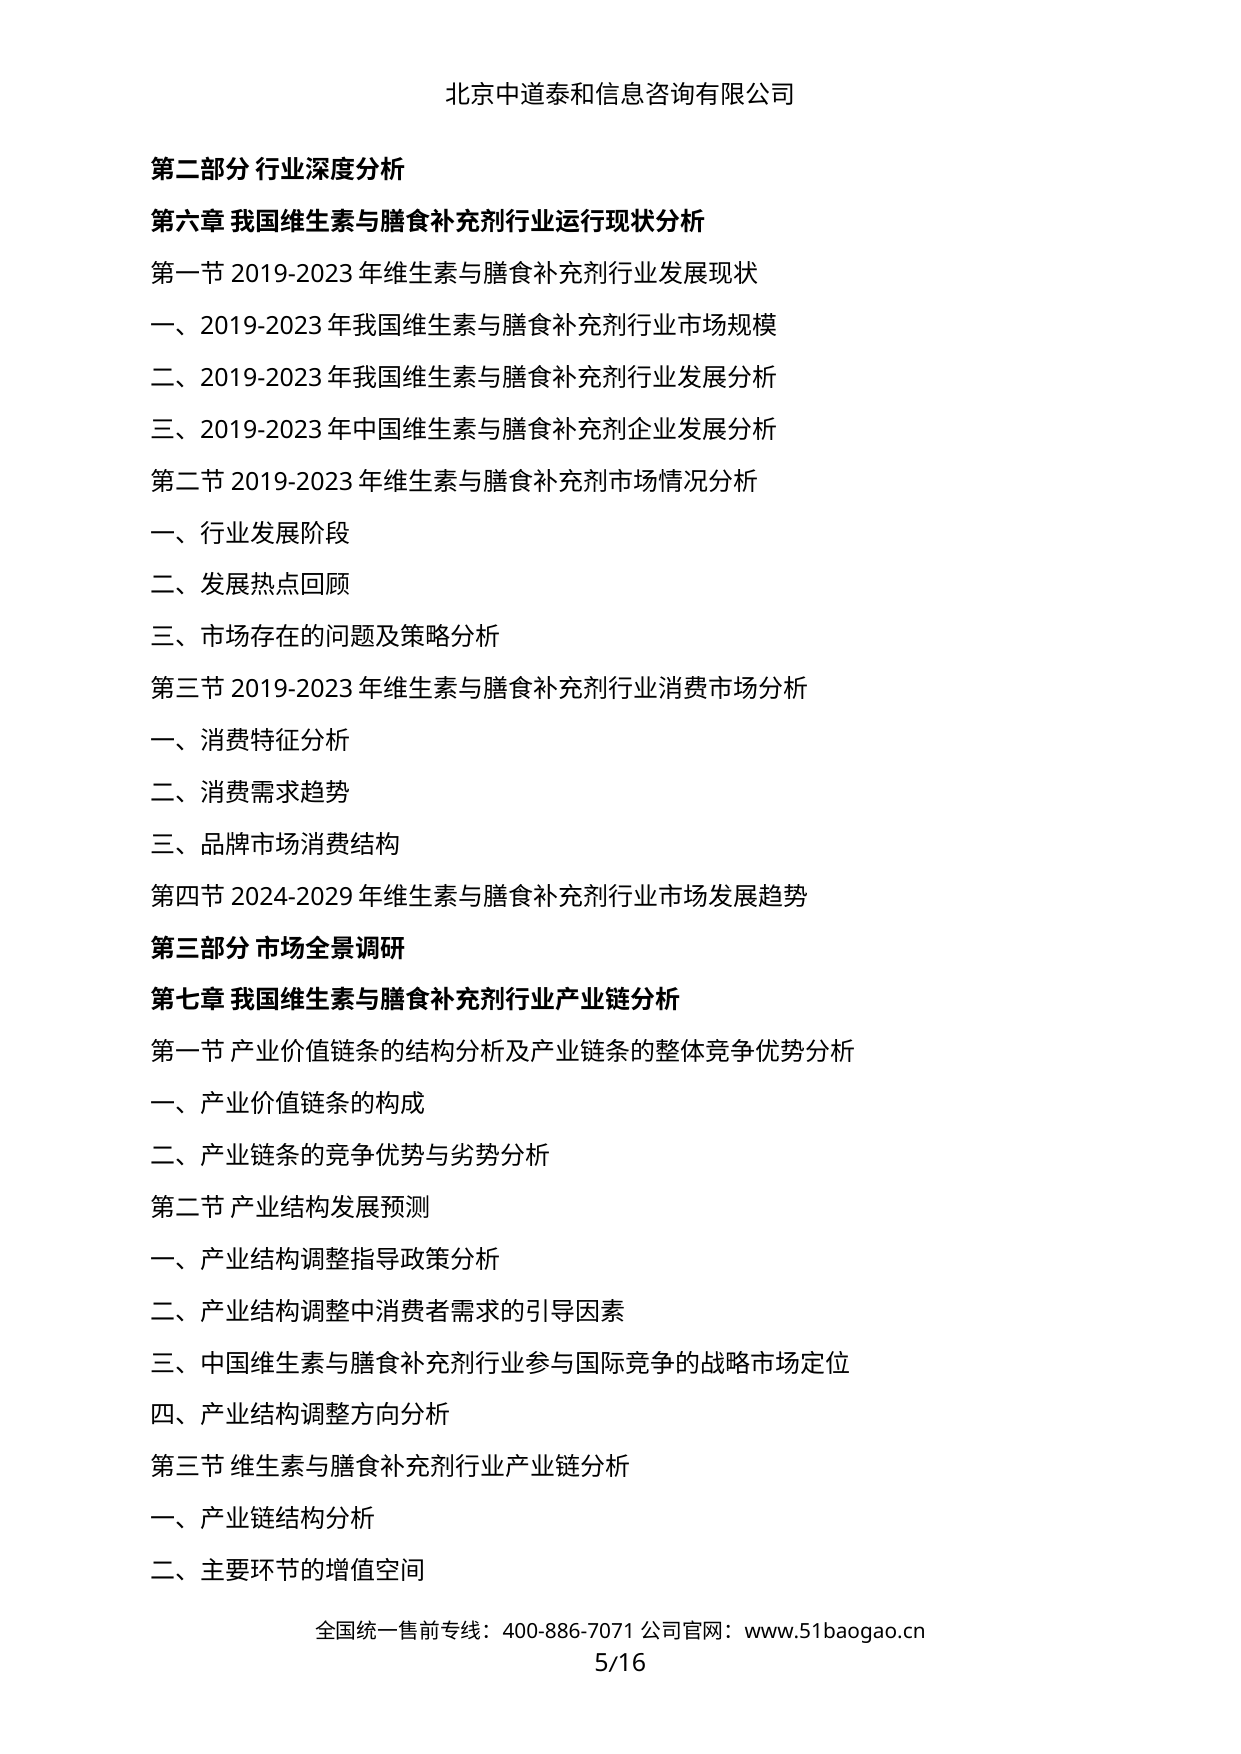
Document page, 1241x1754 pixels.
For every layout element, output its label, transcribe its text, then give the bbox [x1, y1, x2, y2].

text 一、产业链结构分析 [150, 1499, 1090, 1535]
text 第一节 2019-2023年维生素与膳食补充剂行业发展现状 [150, 254, 1090, 290]
text 第二节 产业结构发展预测 [150, 1187, 1090, 1224]
text 二、产业链条的竞争优势与劣势分析 [150, 1136, 1090, 1172]
text 一、行业发展阶段 [150, 513, 1090, 549]
text 三、中国维生素与膳食补充剂行业参与国际竞争的战略市场定位 [150, 1343, 1090, 1379]
text 二、发展热点回顾 [150, 565, 1090, 601]
text 二、消费需求趋势 [150, 772, 1090, 809]
text 第三节 维生素与膳食补充剂行业产业链分析 [150, 1447, 1090, 1483]
text 第二节 2019-2023年维生素与膳食补充剂市场情况分析 [150, 461, 1090, 497]
text 四、产业结构调整方向分析 [150, 1395, 1090, 1431]
text 一、2019-2023年我国维生素与膳食补充剂行业市场规模 [150, 306, 1090, 342]
text 一、消费特征分析 [150, 721, 1090, 757]
text 一、产业结构调整指导政策分析 [150, 1239, 1090, 1276]
text 三、2019-2023年中国维生素与膳食补充剂企业发展分析 [150, 409, 1090, 446]
text 第三部分 市场全景调研 [150, 928, 1090, 964]
text 第七章 我国维生素与膳食补充剂行业产业链分析 [150, 980, 1090, 1016]
text 第六章 我国维生素与膳食补充剂行业运行现状分析 [150, 202, 1090, 238]
text 第三节 2019-2023年维生素与膳食补充剂行业消费市场分析 [150, 669, 1090, 705]
text 第二部分 行业深度分析 [150, 150, 1090, 186]
text 三、品牌市场消费结构 [150, 824, 1090, 861]
text 一、产业价值链条的构成 [150, 1084, 1090, 1120]
text 二、2019-2023年我国维生素与膳食补充剂行业发展分析 [150, 357, 1090, 394]
text 二、产业结构调整中消费者需求的引导因素 [150, 1291, 1090, 1327]
text 二、主要环节的增值空间 [150, 1551, 1090, 1587]
text 第一节 产业价值链条的结构分析及产业链条的整体竞争优势分析 [150, 1032, 1090, 1068]
text 三、市场存在的问题及策略分析 [150, 617, 1090, 653]
text 第四节 2024-2029年维生素与膳食补充剂行业市场发展趋势 [150, 876, 1090, 912]
